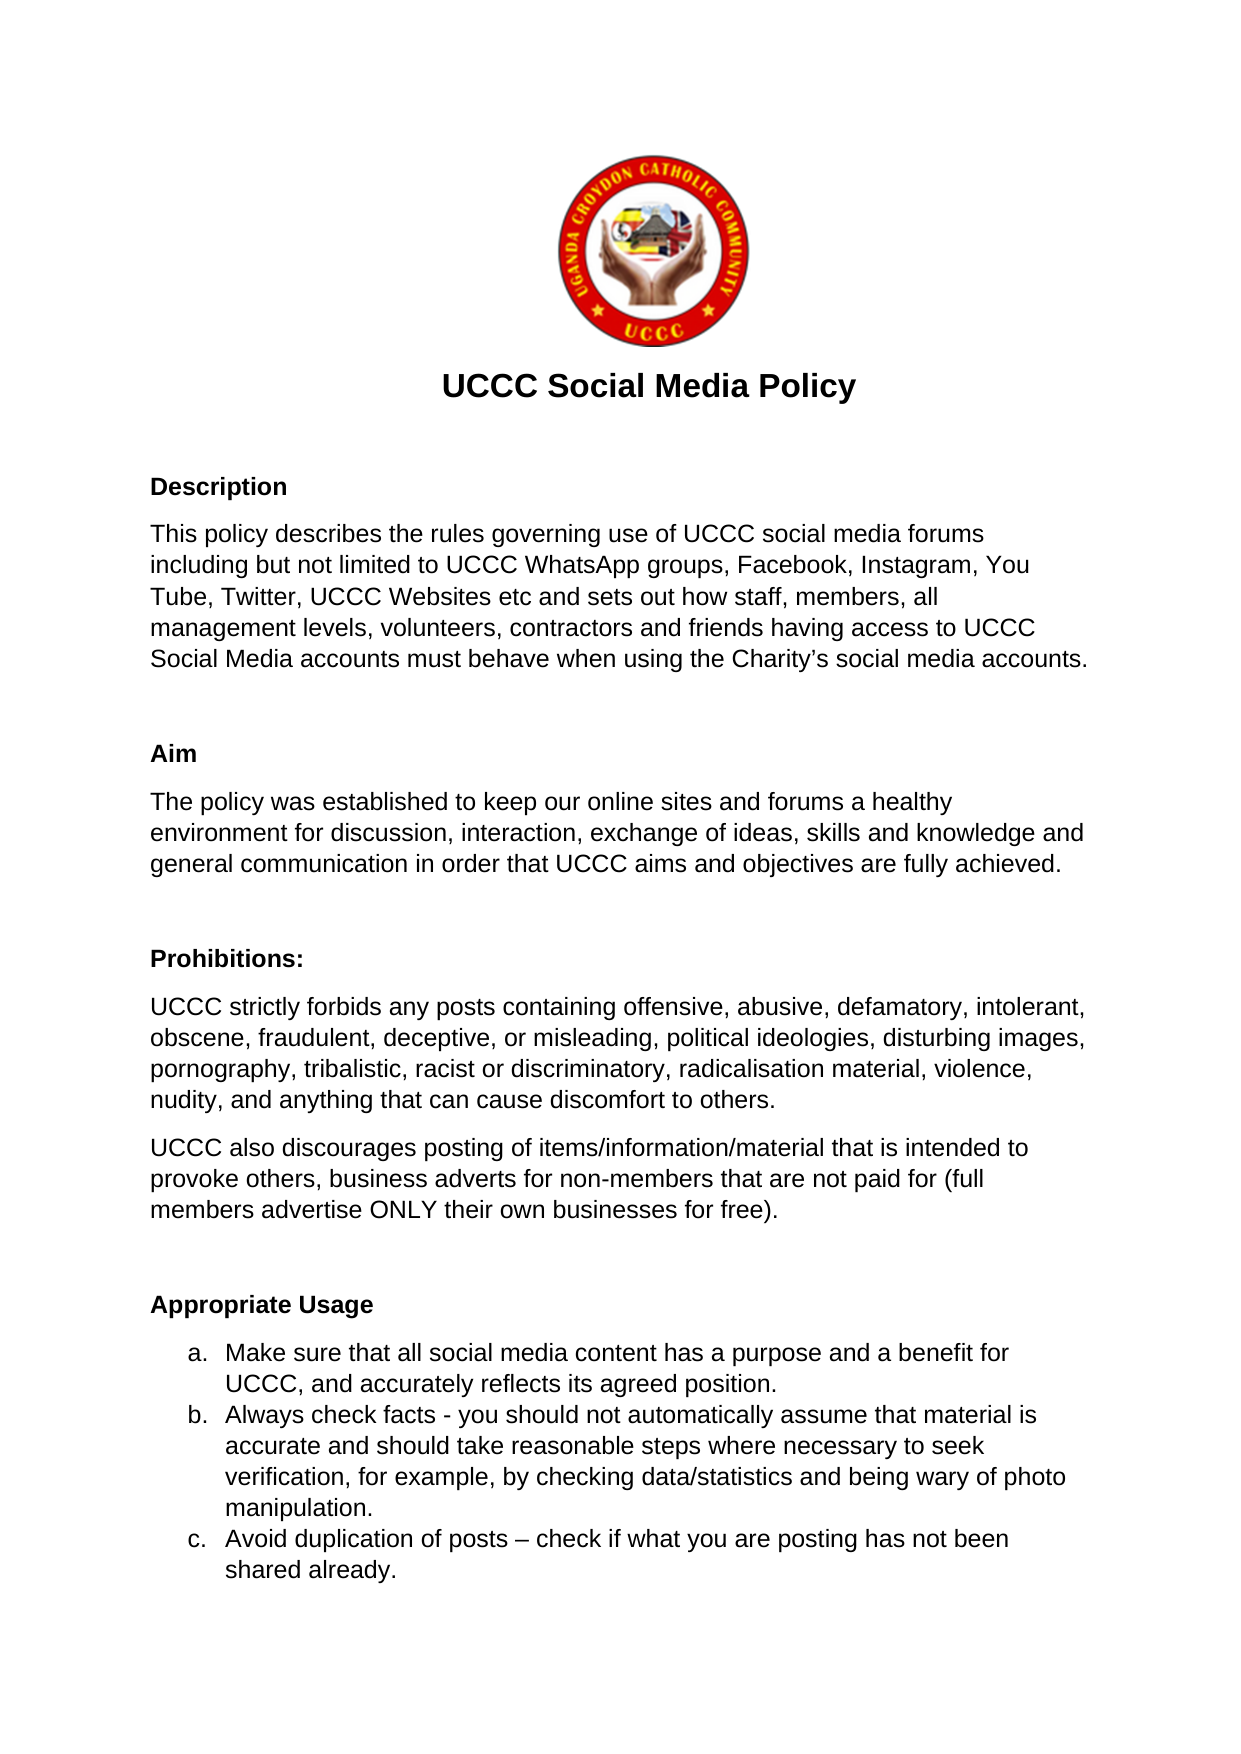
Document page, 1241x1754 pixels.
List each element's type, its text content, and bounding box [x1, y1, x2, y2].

text Description [150, 472, 1090, 501]
text UCCC Social Media Policy [150, 366, 1090, 404]
text Appropriate Usage [150, 1290, 1090, 1319]
picture [552, 150, 751, 347]
text This policy describes the rules governing use of UCCC social media forums including but not limited to UCCC WhatsApp groups, Facebook, Instagram, You Tube, Twitter, UCCC Websites etc and sets out how staff, members, all management levels, volunteers, contractors and friends having access to UCCC Social Media accounts must behave when using the Charity’s social media accounts. [150, 519, 1090, 672]
list Avoid duplication of posts – check if what you are posting has not been shared already. [187, 1524, 1090, 1584]
text UCCC strictly forbids any posts containing offensive, abusive, defamatory, intolerant, obscene, fraudulent, deceptive, or misleading, political ideologies, disturbing images, pornography, tribalistic, racist or discriminatory, radicalisation material, violence, nudity, and anything that can cause discomfort to others. [150, 992, 1090, 1114]
list Always check facts - you should not automatically assume that material is accurate and should take reasonable steps where necessary to seek verification, for example, by checking data/statistics and being wary of photo manipulation. [187, 1400, 1090, 1522]
text The policy was established to keep our online sites and forums a healthy environment for discussion, interaction, exchange of ideas, skills and knowledge and general communication in order that UCCC aims and objectives are fully achieved. [150, 787, 1090, 878]
text Aim [150, 739, 1090, 768]
text Prohibitions: [150, 944, 1090, 973]
list Make sure that all social media content has a purpose and a benefit for UCCC, and accurately reflects its agreed position. [187, 1338, 1090, 1398]
text UCCC also discourages posting of items/information/material that is intended to provoke others, business adverts for non-members that are not paid for (full members advertise ONLY their own businesses for free). [150, 1133, 1090, 1224]
